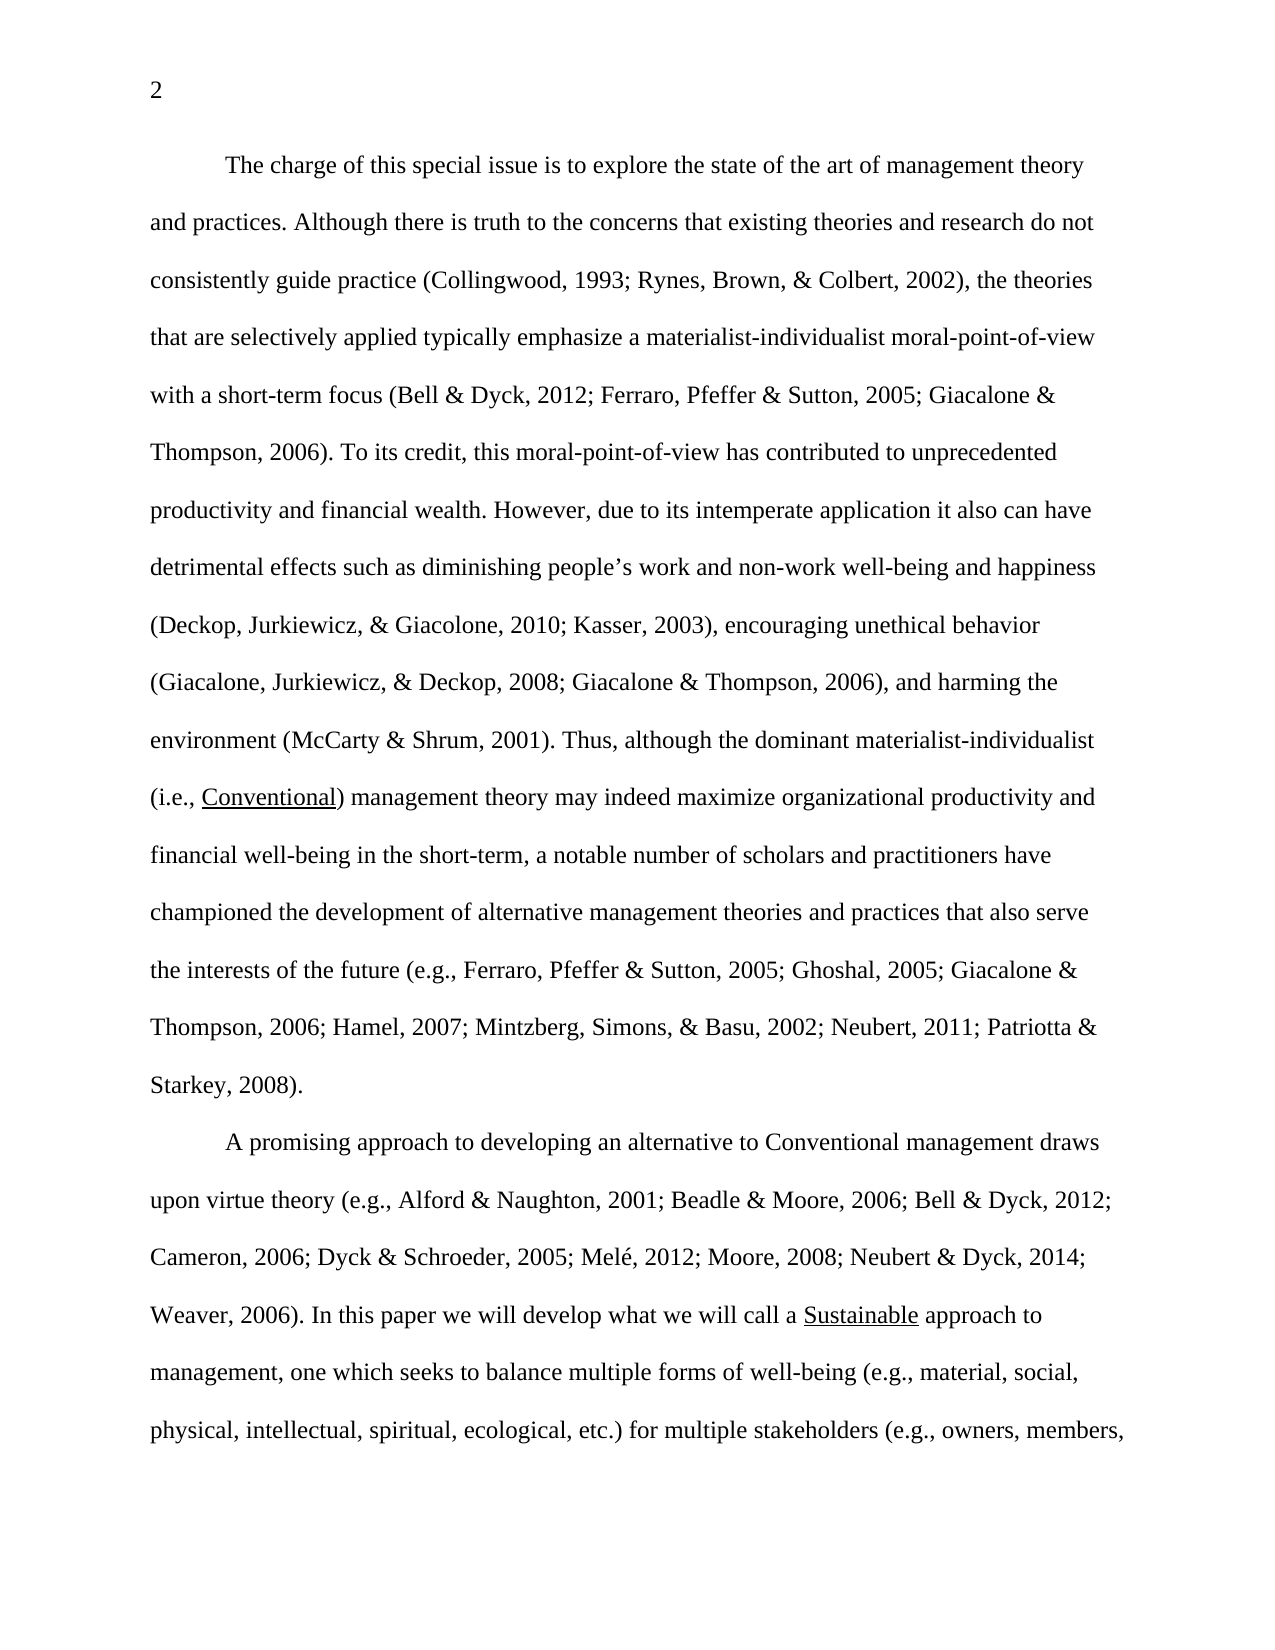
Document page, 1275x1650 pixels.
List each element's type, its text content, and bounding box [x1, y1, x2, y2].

text The charge of this special issue is to explore the state of the art of management theory and practices. Although there is truth to the concerns that existing theories and research do not consistently guide practice (Collingwood, 1993; Rynes, Brown, & Colbert, 2002), the theories that are selectively applied typically emphasize a materialist-individualist moral-point-of-view with a short-term focus (Bell & Dyck, 2012; Ferraro, Pfeffer & Sutton, 2005; Giacalone & Thompson, 2006). To its credit, this moral-point-of-view has contributed to unprecedented productivity and financial wealth. However, due to its intemperate application it also can have detrimental effects such as diminishing people’s work and non-work well-being and happiness (Deckop, Jurkiewicz, & Giacolone, 2010; Kasser, 2003), encouraging unethical behavior (Giacalone, Jurkiewicz, & Deckop, 2008; Giacalone & Thompson, 2006), and harming the environment (McCarty & Shrum, 2001). Thus, although the dominant materialist-individualist (i.e., Conventional) management theory may indeed maximize organizational productivity and financial well-being in the short-term, a notable number of scholars and practitioners have championed the development of alternative management theories and practices that also serve the interests of the future (e.g., Ferraro, Pfeffer & Sutton, 2005; Ghoshal, 2005; Giacalone & Thompson, 2006; Hamel, 2007; Mintzberg, Simons, & Basu, 2002; Neubert, 2011; Patriotta & Starkey, 2008). [150, 150, 1125, 1099]
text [150, 1127, 1125, 1444]
